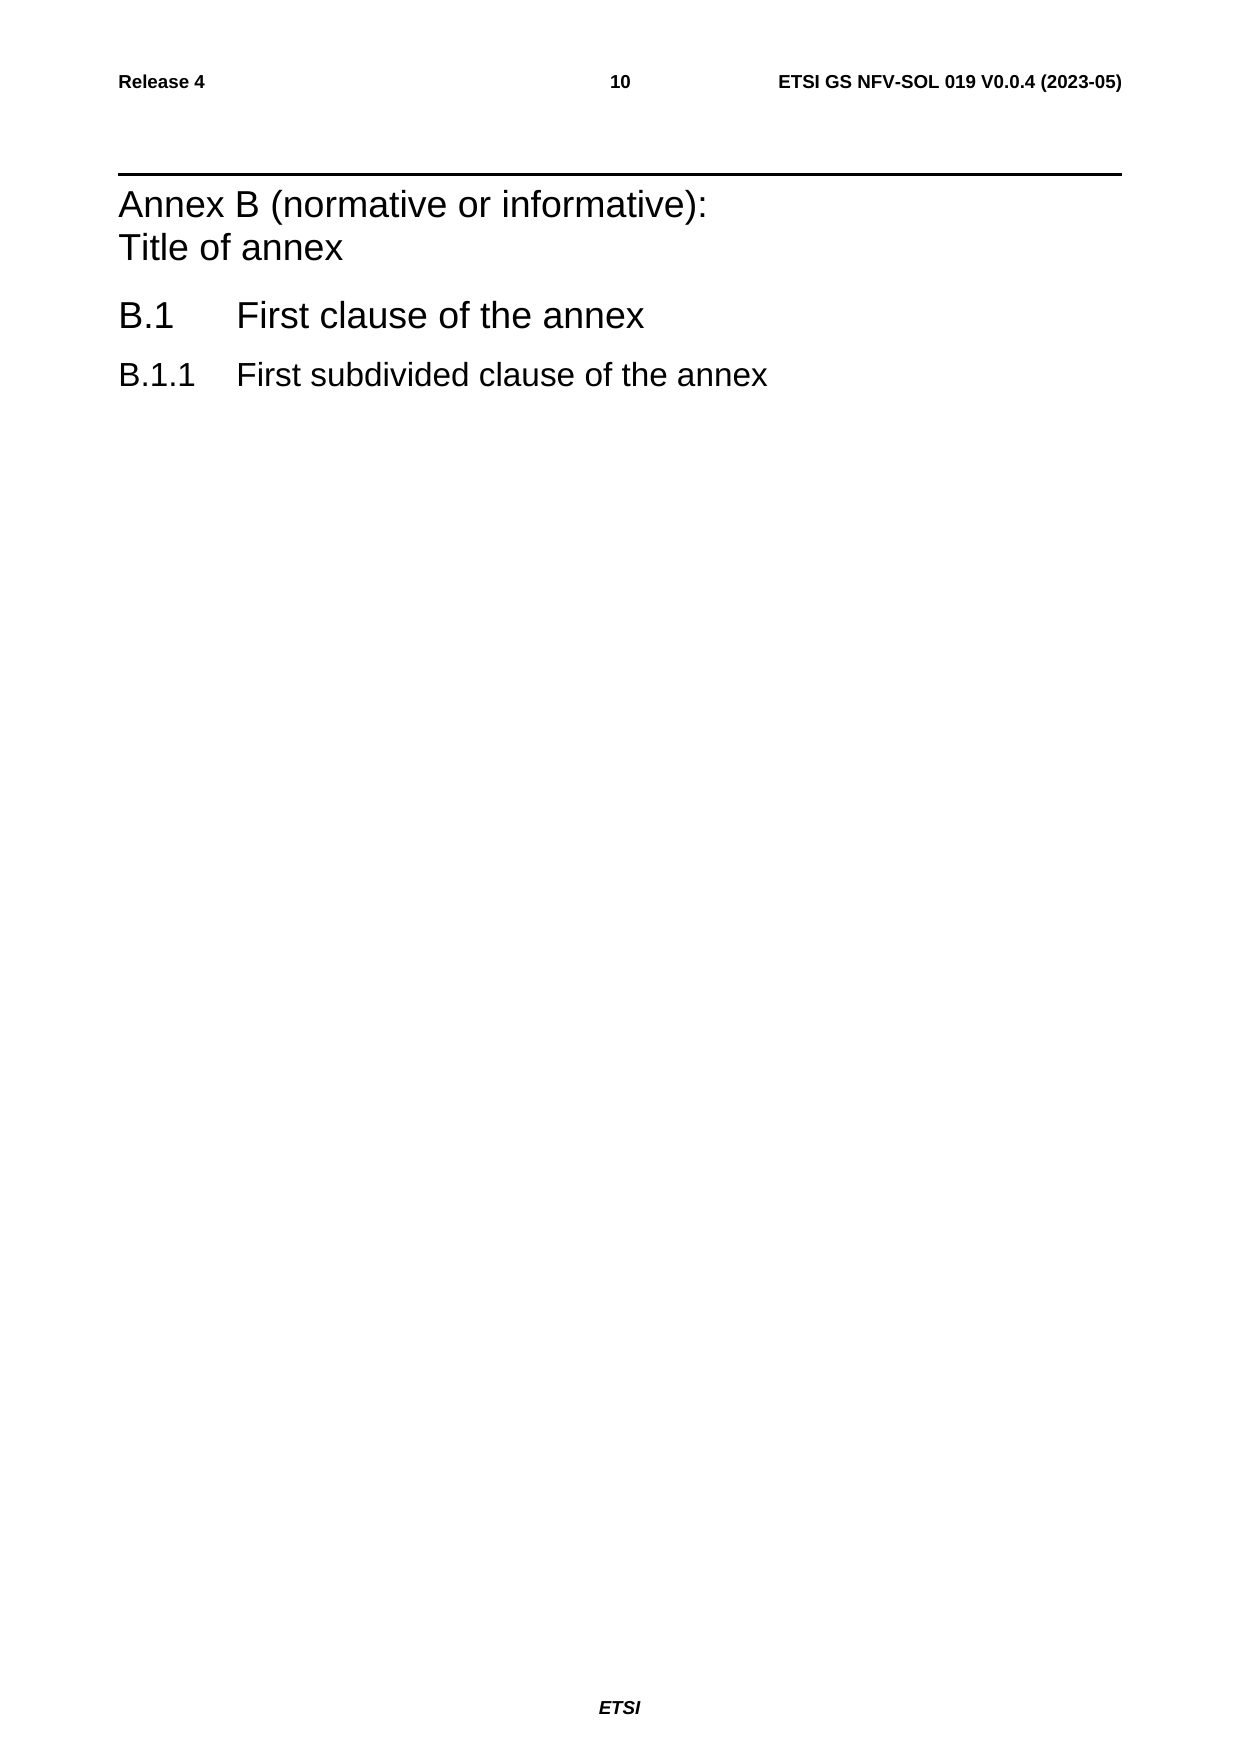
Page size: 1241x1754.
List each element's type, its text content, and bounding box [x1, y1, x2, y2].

subtitle Annex B (normative or informative): Title of annex [118, 176, 1122, 268]
subtitle B.1.1 First subdivided clause of the annex [118, 355, 1122, 394]
subtitle B.1 First clause of the annex [118, 284, 1122, 336]
